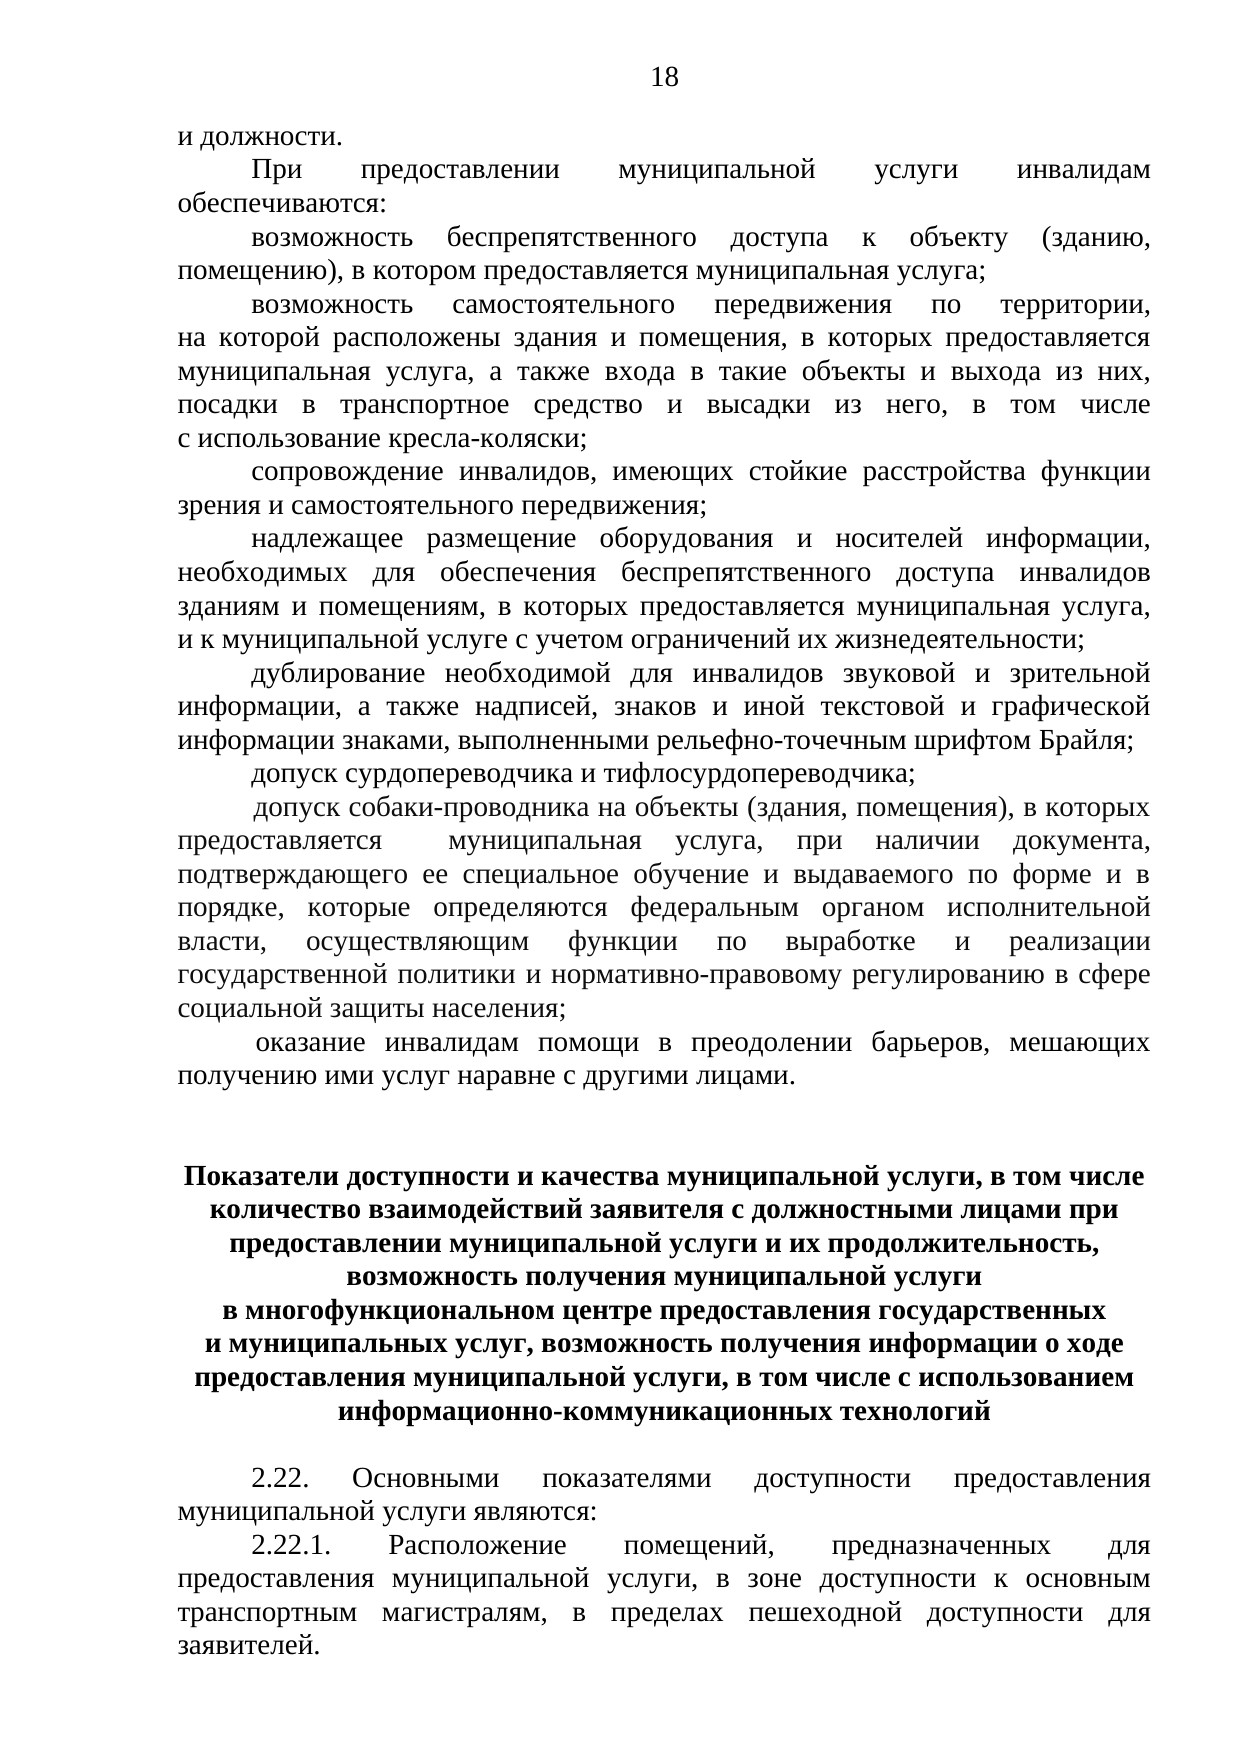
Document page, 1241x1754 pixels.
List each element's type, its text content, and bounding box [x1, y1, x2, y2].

text допуск собаки-проводника на объекты (здания, помещения), в которых предоставляется муниципальная услуга, при наличии документа, подтверждающего ее специальное обучение и выдаваемого по форме и в порядке, которые определяются федеральным органом исполнительной власти, осуществляющим функции по выработке и реализации государственной политики и нормативно-правовому регулированию в сфере социальной защиты населения; [177, 789, 1152, 1024]
text допуск сурдопереводчика и тифлосурдопереводчика; [177, 755, 1152, 789]
text и муниципальных услуг, возможность получения информации о ходе предоставления муниципальной услуги, в том числе с использованием информационно-коммуникационных технологий [177, 1326, 1152, 1426]
text сопровождение инвалидов, имеющих стойкие расстройства функции зрения и самостоятельного передвижения; [177, 453, 1152, 521]
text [177, 118, 1152, 152]
text возможность беспрепятственного доступа к объекту (зданию, помещению), в котором предоставляется муниципальная услуга; [177, 219, 1152, 286]
text При предоставлении муниципальной услуги инвалидам обеспечиваются: [177, 152, 1152, 219]
text 2.22.1. Расположение помещений, предназначенных для предоставления муниципальной услуги, в зоне доступности к основным транспортным магистралям, в пределах пешеходной доступности для заявителей. [177, 1527, 1152, 1661]
text оказание инвалидам помощи в преодолении барьеров, мешающих получению ими услуг наравне с другими лицами. [177, 1024, 1152, 1091]
text в многофункциональном центре предоставления государственных [177, 1292, 1152, 1326]
text возможность самостоятельного передвижения по территории, на которой расположены здания и помещения, в которых предоставляется муниципальная услуга, а также входа в такие объекты и выхода из них, посадки в транспортное средство и высадки из него, в том числе с использование кресла-коляски; [177, 286, 1152, 453]
text 2.22. Основными показателями доступности предоставления муниципальной услуги являются: [177, 1460, 1152, 1527]
text дублирование необходимой для инвалидов звуковой и зрительной информации, а также надписей, знаков и иной текстовой и графической информации знаками, выполненными рельефно-точечным шрифтом Брайля; [177, 655, 1152, 755]
text Показатели доступности и качества муниципальной услуги, в том числе количество взаимодействий заявителя с должностными лицами при предоставлении муниципальной услуги и их продолжительность, возможность получения муниципальной услуги [177, 1158, 1152, 1292]
text надлежащее размещение оборудования и носителей информации, необходимых для обеспечения беспрепятственного доступа инвалидов зданиям и помещениям, в которых предоставляется муниципальная услуга, и к муниципальной услуге с учетом ограничений их жизнедеятельности; [177, 521, 1152, 655]
